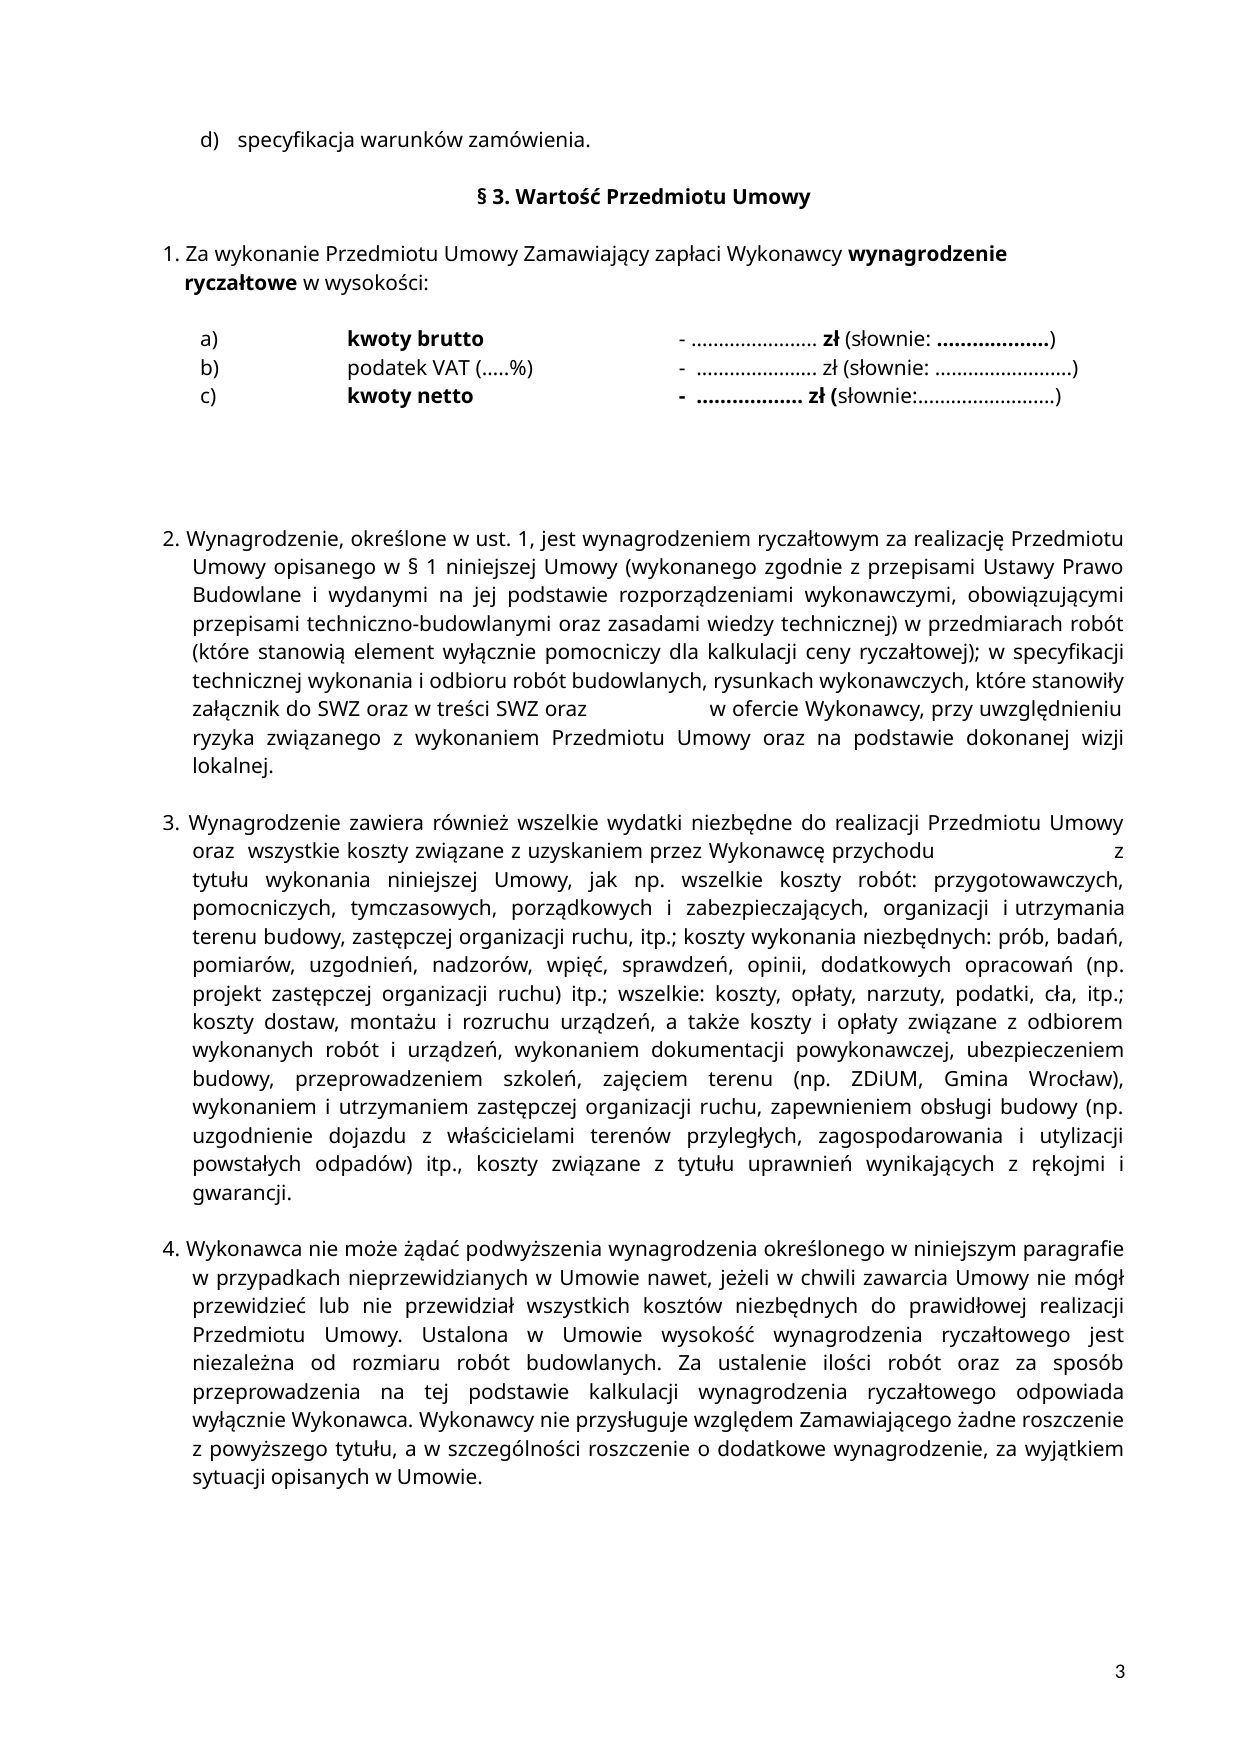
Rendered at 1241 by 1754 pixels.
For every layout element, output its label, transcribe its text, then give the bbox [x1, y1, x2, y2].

list specyfikacja warunków zamówienia. [200, 126, 1125, 154]
list podatek VAT (…..%) - …………………. zł (słownie: …………………….) [200, 353, 1125, 381]
text 1. Za wykonanie Przedmiotu Umowy Zamawiający zapłaci Wykonawcy wynagrodzenie [162, 239, 1125, 268]
list kwoty brutto - ………………….. zł (słownie: ……………….) [200, 324, 1125, 353]
text § 3. Wartość Przedmiotu Umowy [162, 182, 1125, 211]
text 4. Wykonawca nie może żądać podwyższenia wynagrodzenia określonego w niniejszym paragrafie w przypadkach nieprzewidzianych w Umowie nawet, jeżeli w chwili zawarcia Umowy nie mógł przewidzieć lub nie przewidział wszystkich kosztów niezbędnych do prawidłowej realizacji Przedmiotu Umowy. Ustalona w Umowie wysokość wynagrodzenia ryczałtowego jest niezależna od rozmiaru robót budowlanych. Za ustalenie ilości robót oraz za sposób przeprowadzenia na tej podstawie kalkulacji wynagrodzenia ryczałtowego odpowiada wyłącznie Wykonawca. Wykonawcy nie przysługuje względem Zamawiającego żadne roszczenie z powyższego tytułu, a w szczególności roszczenie o dodatkowe wynagrodzenie, za wyjątkiem sytuacji opisanych w Umowie. [162, 1234, 1125, 1491]
text 2. Wynagrodzenie, określone w ust. 1, jest wynagrodzeniem ryczałtowym za realizację Przedmiotu Umowy opisanego w § 1 niniejszej Umowy (wykonanego zgodnie z przepisami Ustawy Prawo Budowlane i wydanymi na jej podstawie rozporządzeniami wykonawczymi, obowiązującymi przepisami techniczno-budowlanymi oraz zasadami wiedzy technicznej) w przedmiarach robót (które stanowią element wyłącznie pomocniczy dla kalkulacji ceny ryczałtowej); w specyfikacji technicznej wykonania i odbioru robót budowlanych, rysunkach wykonawczych, które stanowiły załącznik do SWZ oraz w treści SWZ oraz w ofercie Wykonawcy, przy uwzględnieniu ryzyka związanego z wykonaniem Przedmiotu Umowy oraz na podstawie dokonanej wizji lokalnej. [162, 524, 1125, 779]
text 3. Wynagrodzenie zawiera również wszelkie wydatki niezbędne do realizacji Przedmiotu Umowy oraz wszystkie koszty związane z uzyskaniem przez Wykonawcę przychodu z tytułu wykonania niniejszej Umowy, jak np. wszelkie koszty robót: przygotowawczych, pomocniczych, tymczasowych, porządkowych i zabezpieczających, organizacji i utrzymania terenu budowy, zastępczej organizacji ruchu, itp.; koszty wykonania niezbędnych: prób, badań, pomiarów, uzgodnień, nadzorów, wpięć, sprawdzeń, opinii, dodatkowych opracowań (np. projekt zastępczej organizacji ruchu) itp.; wszelkie: koszty, opłaty, narzuty, podatki, cła, itp.; koszty dostaw, montażu i rozruchu urządzeń, a także koszty i opłaty związane z odbiorem wykonanych robót i urządzeń, wykonaniem dokumentacji powykonawczej, ubezpieczeniem budowy, przeprowadzeniem szkoleń, zajęciem terenu (np. ZDiUM, Gmina Wrocław), wykonaniem i utrzymaniem zastępczej organizacji ruchu, zapewnieniem obsługi budowy (np. uzgodnienie dojazdu z właścicielami terenów przyległych, zagospodarowania i utylizacji powstałych odpadów) itp., koszty związane z tytułu uprawnień wynikających z rękojmi i gwarancji. [162, 808, 1125, 1206]
list kwoty netto - ………...…… zł (słownie:…………………….) [200, 381, 1125, 410]
text ryczałtowe w wysokości: [162, 268, 1125, 296]
